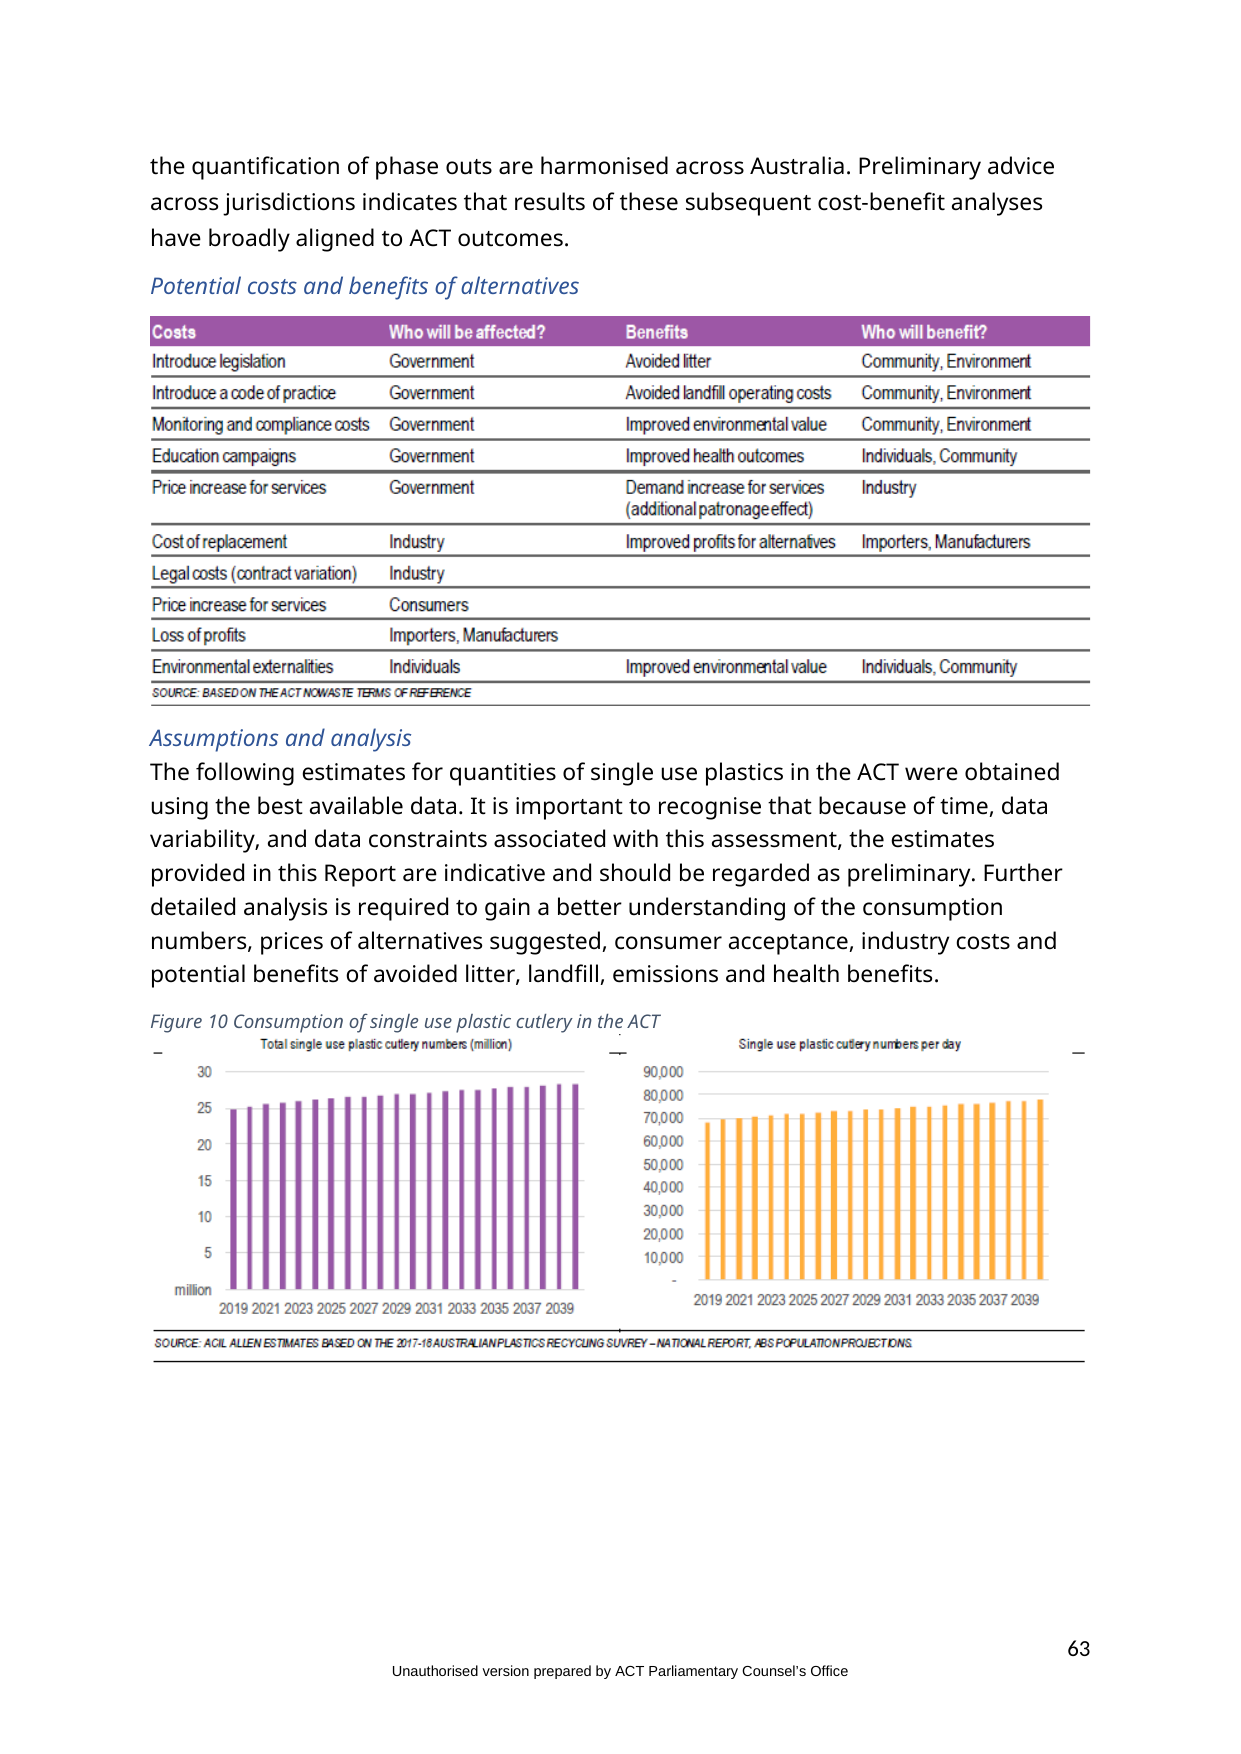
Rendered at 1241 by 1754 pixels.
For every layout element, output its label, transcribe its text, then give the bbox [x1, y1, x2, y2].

subtitle Assumptions and analysis [150, 722, 1090, 753]
picture [150, 316, 1091, 706]
picture [150, 1034, 1091, 1366]
subtitle Potential costs and benefits of alternatives [150, 270, 1090, 302]
text The following estimates for quantities of single use plastics in the ACT were obtained using the best available data. It is important to recognise that because of time, data variability, and data constraints associated with this assessment, the estimates provided in this Report are indicative and should be regarded as preliminary. Further detailed analysis is required to gain a better understanding of the consumption numbers, prices of alternatives suggested, consumer acceptance, industry costs and potential benefits of avoided litter, landfill, emissions and health benefits. [150, 756, 1090, 989]
text Figure 10 Consumption of single use plastic cutlery in the ACT [150, 1009, 1090, 1034]
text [150, 150, 1090, 253]
